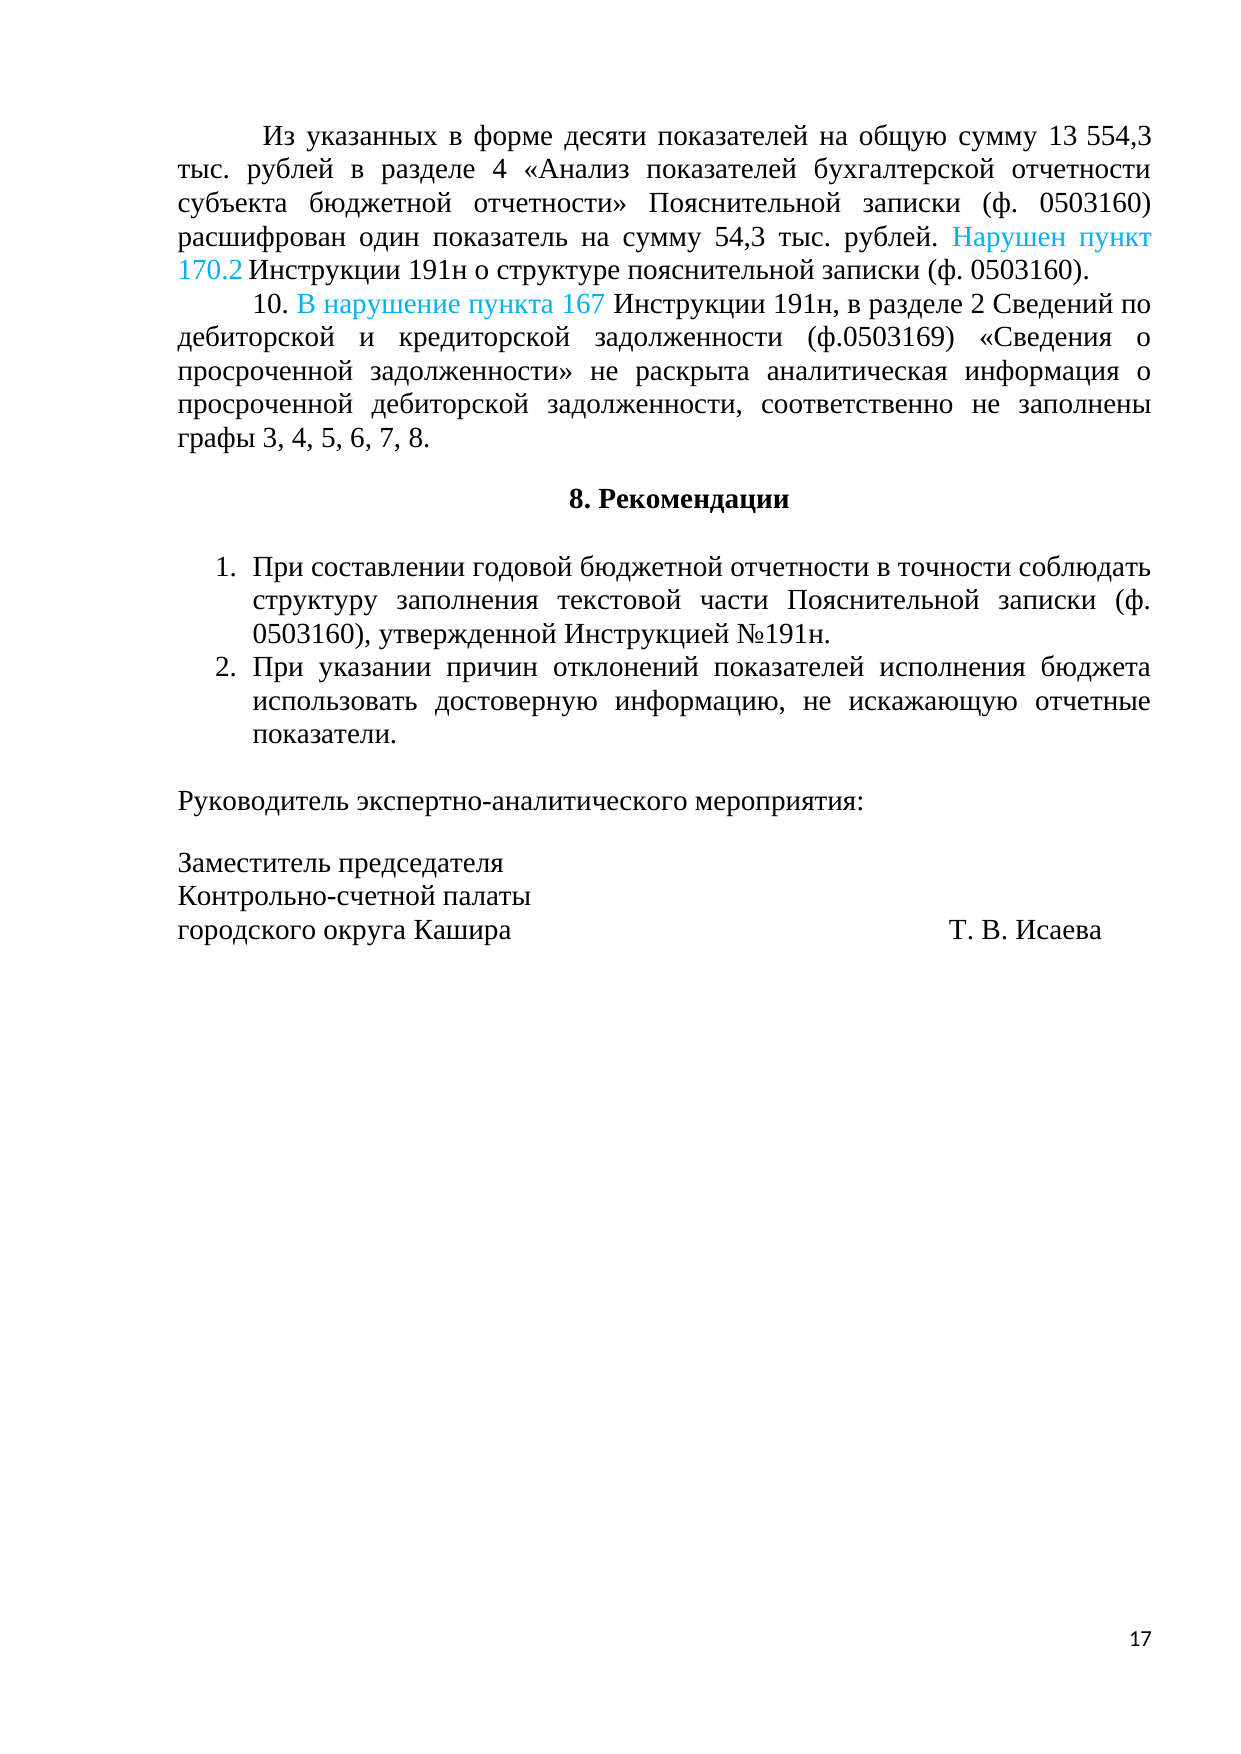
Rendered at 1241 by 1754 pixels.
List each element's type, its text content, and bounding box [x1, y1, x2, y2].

text 8. Рекомендации [177, 482, 1152, 515]
text Контрольно-счетной палаты [177, 878, 1152, 912]
text городского округа Кашира Т. В. Исаева [177, 912, 1152, 946]
text 10. В нарушение пункта 167 Инструкции 191н, в разделе 2 Сведений по дебиторской и кредиторской задолженности (ф.0503169) «Сведения о просроченной задолженности» не раскрыта аналитическая информация о просроченной дебиторской задолженности, соответственно не заполнены графы 3, 4, 5, 6, 7, 8. [177, 286, 1152, 453]
list При указании причин отклонений показателей исполнения бюджета использовать достоверную информацию, не искажающую отчетные показатели. [215, 649, 1152, 750]
text Руководитель экспертно-аналитического мероприятия: [177, 783, 1152, 817]
list При составлении годовой бюджетной отчетности в точности соблюдать структуру заполнения текстовой части Пояснительной записки (ф. 0503160), утвержденной Инструкцией №191н. [215, 549, 1152, 649]
text Из указанных в форме десяти показателей на общую сумму 13 554,3 тыс. рублей в разделе 4 «Анализ показателей бухгалтерской отчетности субъекта бюджетной отчетности» Пояснительной записки (ф. 0503160) расшифрован один показатель на сумму 54,3 тыс. рублей. Нарушен пункт 170.2 Инструкции 191н о структуре пояснительной записки (ф. 0503160). [177, 118, 1152, 286]
text Заместитель председателя [177, 845, 1152, 878]
